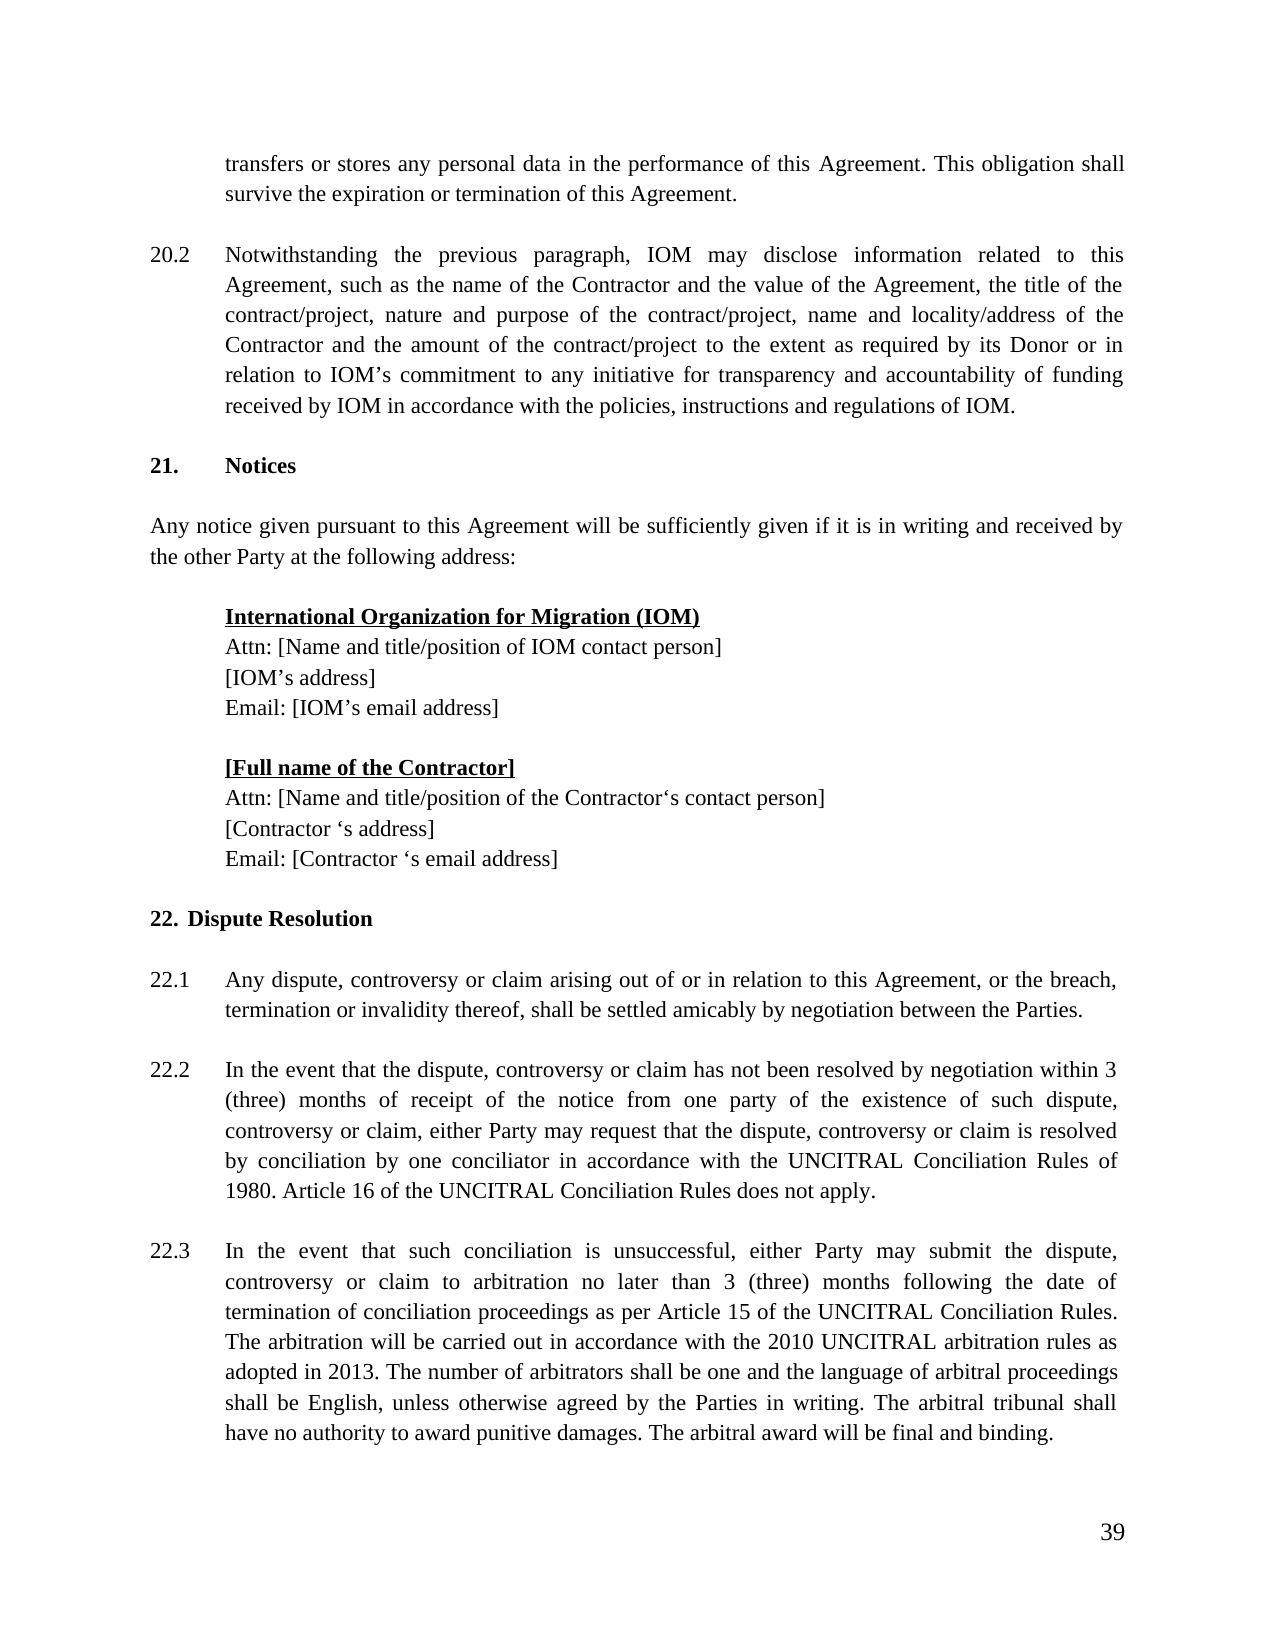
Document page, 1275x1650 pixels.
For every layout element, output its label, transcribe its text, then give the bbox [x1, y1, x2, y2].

text Attn: [Name and title/position of the Contractor‘s contact person] [225, 784, 1125, 811]
text Any notice given pursuant to this Agreement will be sufficiently given if it is in writing and received by the other Party at the following address: [150, 512, 1125, 569]
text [150, 150, 1125, 207]
text [IOM’s address] [225, 663, 1125, 690]
text Attn: [Name and title/position of IOM contact person] [225, 633, 1125, 660]
text [Contractor ‘s address] [225, 814, 1125, 841]
text 20.2 Notwithstanding the previous paragraph, IOM may disclose information related to this Agreement, such as the name of the Contractor and the value of the Agreement, the title of the contract/project, nature and purpose of the contract/project, name and locality/address of the Contractor and the amount of the contract/project to the extent as required by its Donor or in relation to IOM’s commitment to any initiative for transparency and accountability of funding received by IOM in accordance with the policies, instructions and regulations of IOM. [150, 241, 1125, 418]
text [Full name of the Contractor] [225, 754, 1125, 781]
text Email: [Contractor ‘s email address] [225, 845, 1125, 871]
text 22.1 Any dispute, controversy or claim arising out of or in relation to this Agreement, or the breach, termination or invalidity thereof, shall be settled amicably by negotiation between the Parties. [150, 966, 1119, 1022]
text 22.2 In the event that the dispute, controversy or claim has not been resolved by negotiation within 3 (three) months of receipt of the notice from one party of the existence of such dispute, controversy or claim, either Party may request that the dispute, controversy or claim is resolved by conciliation by one conciliator in accordance with the UNCITRAL Conciliation Rules of 1980. Article 16 of the UNCITRAL Conciliation Rules does not apply. [150, 1056, 1119, 1203]
text International Organization for Migration (IOM) [225, 603, 1125, 629]
text Email: [IOM’s email address] [225, 694, 1125, 720]
text 22.3 In the event that such conciliation is unsuccessful, either Party may submit the dispute, controversy or claim to arbitration no later than 3 (three) months following the date of termination of conciliation proceedings as per Article 15 of the UNCITRAL Conciliation Rules. The arbitration will be carried out in accordance with the 2010 UNCITRAL arbitration rules as adopted in 2013. The number of arbitrators shall be one and the language of arbitral proceedings shall be English, unless otherwise agreed by the Parties in writing. The arbitral tribunal shall have no authority to award punitive damages. The arbitral award will be final and binding. [150, 1237, 1119, 1445]
list Dispute Resolution [150, 905, 1125, 932]
list Notices [150, 452, 1125, 478]
